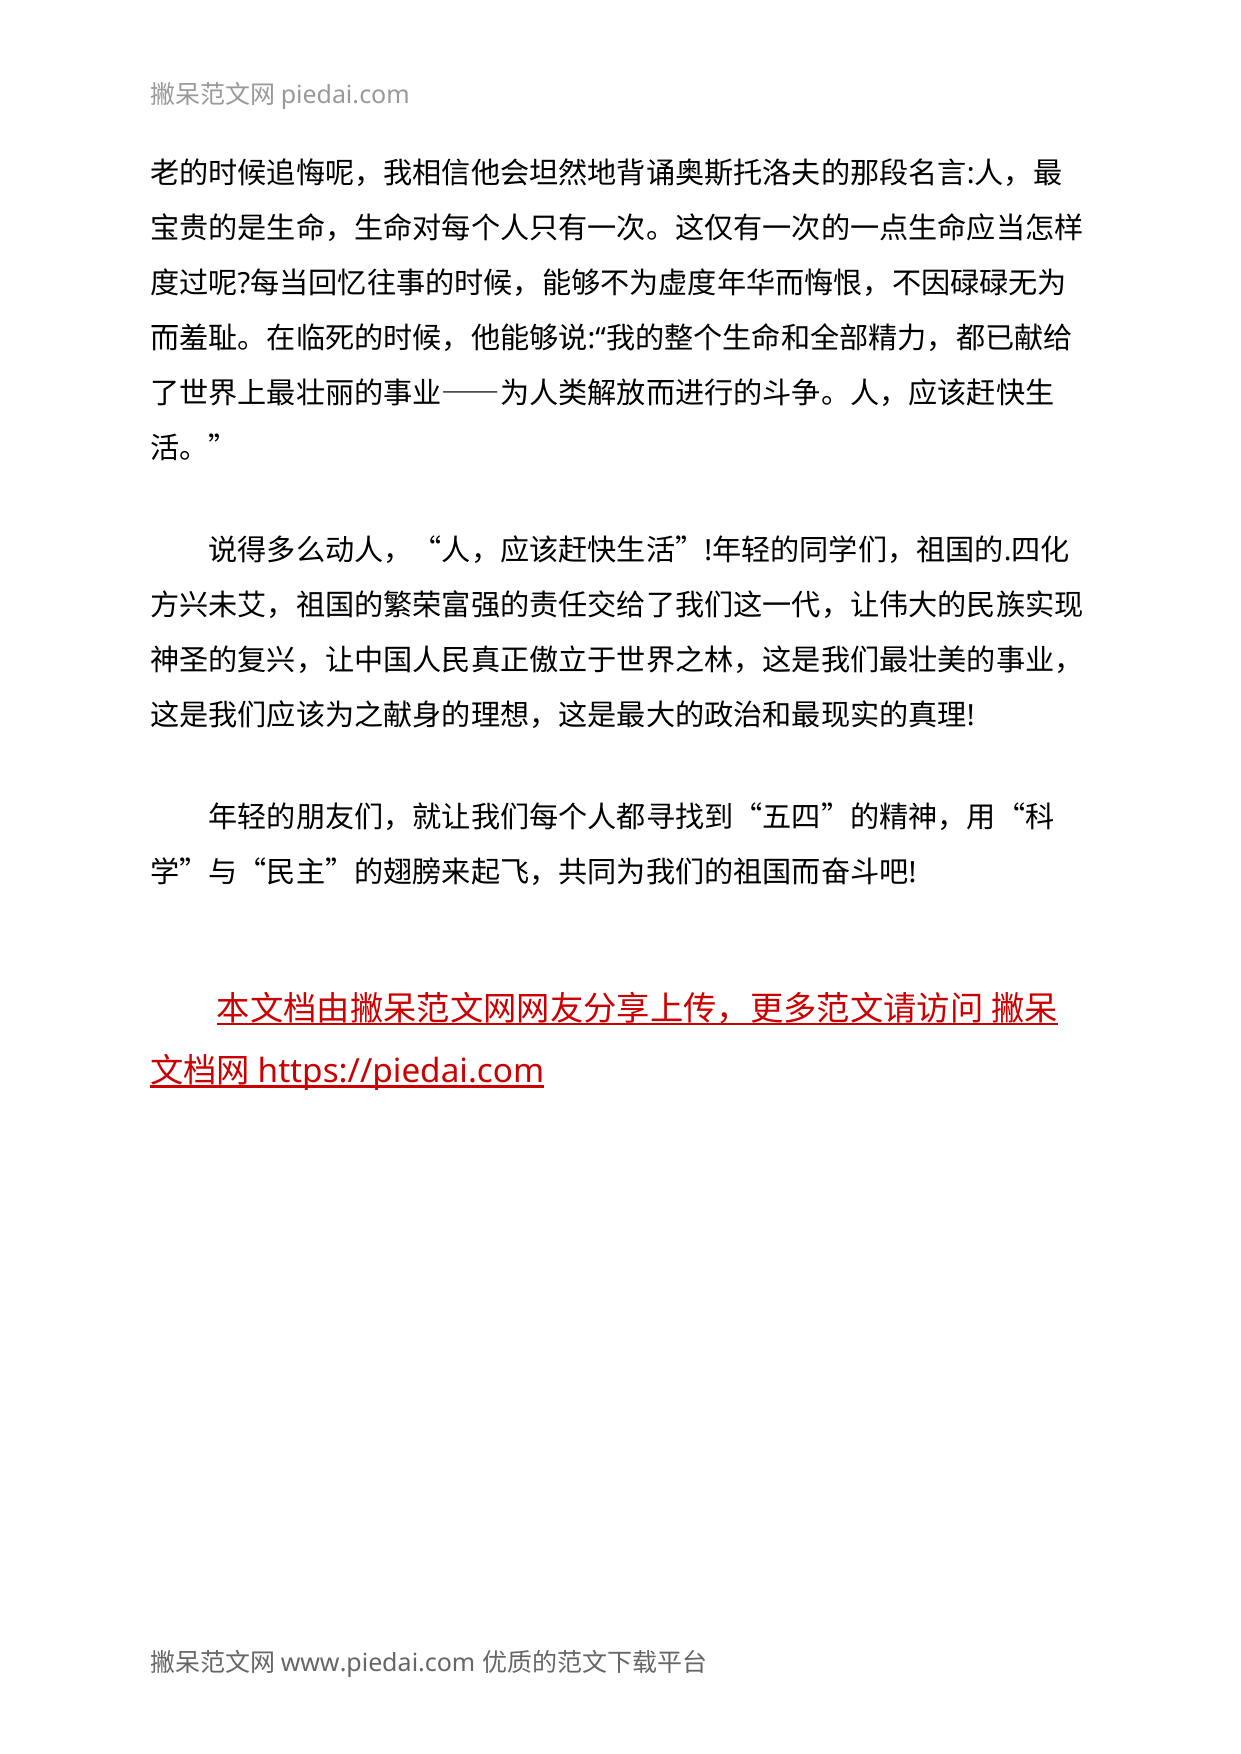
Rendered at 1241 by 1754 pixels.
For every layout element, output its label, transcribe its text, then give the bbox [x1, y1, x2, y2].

text 年轻的朋友们，就让我们每个人都寻找到“五四”的精神，用“科学”与“民主”的翅膀来起飞，共同为我们的祖国而奋斗吧! [150, 793, 1090, 891]
text 说得多么动人，“人，应该赶快生活”!年轻的同学们，祖国的.四化方兴未艾，祖国的繁荣富强的责任交给了我们这一代，让伟大的民族实现神圣的复兴，让中国人民真正傲立于世界之林，这是我们最壮美的事业，这是我们应该为之献身的理想，这是最大的政治和最现实的真理! [150, 527, 1090, 734]
text 本文档由撇呆范文网网友分享上传，更多范文请访问 撇呆文档网 https://piedai.com [150, 981, 1090, 1092]
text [150, 150, 1090, 467]
